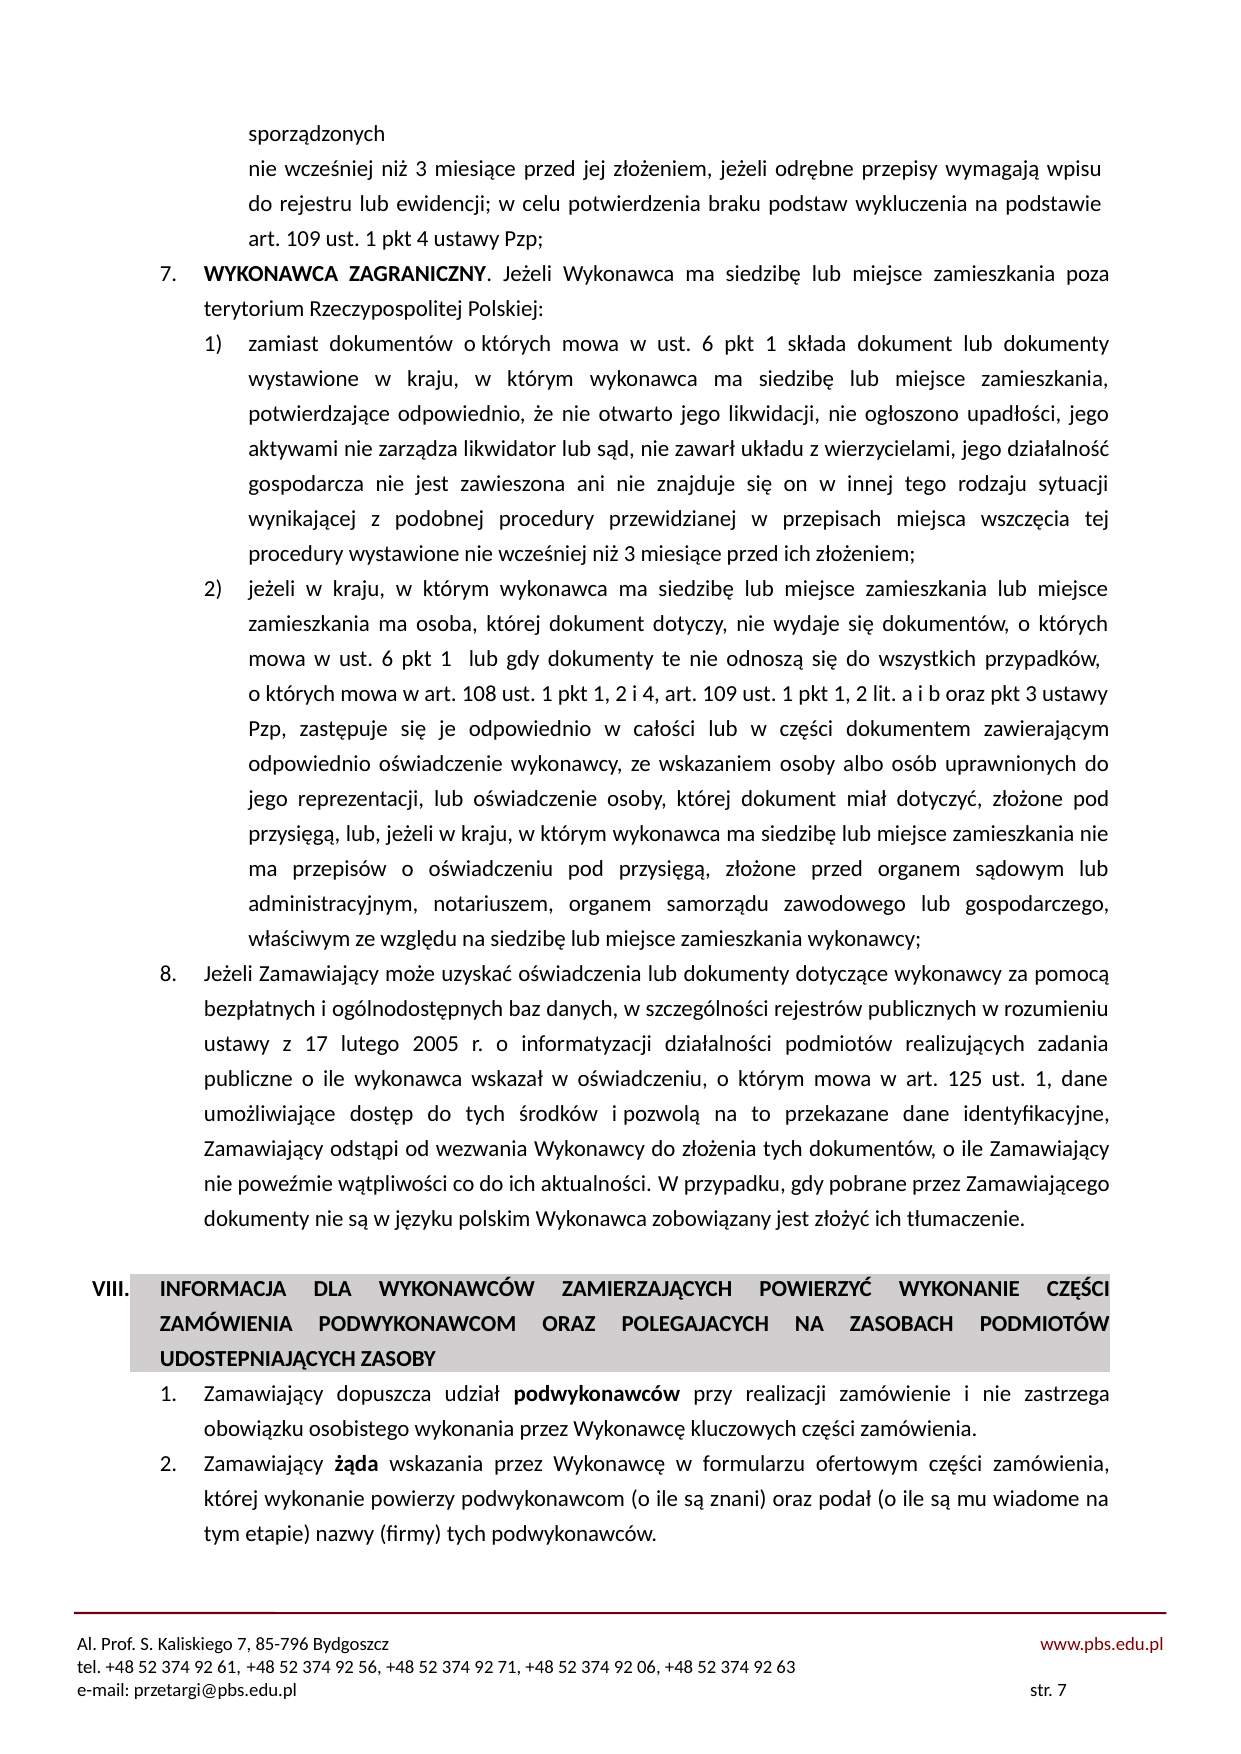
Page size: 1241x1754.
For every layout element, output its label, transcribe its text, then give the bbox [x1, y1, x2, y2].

list jeżeli w kraju, w którym wykonawca ma siedzibę lub miejsce zamieszkania lub miejsce zamieszkania ma osoba, której dokument dotyczy, nie wydaje się dokumentów, o których mowa w ust. 6 pkt 1 lub gdy dokumenty te nie odnoszą się do wszystkich przypadków, o których mowa w art. 108 ust. 1 pkt 1, 2 i 4, art. 109 ust. 1 pkt 1, 2 lit. a i b oraz pkt 3 ustawy Pzp, zastępuje się je odpowiednio w całości lub w części dokumentem zawierającym odpowiednio oświadczenie wykonawcy, ze wskazaniem osoby albo osób uprawnionych do jego reprezentacji, lub oświadczenie osoby, której dokument miał dotyczyć, złożone pod przysięgą, lub, jeżeli w kraju, w którym wykonawca ma siedzibę lub miejsce zamieszkania nie ma przepisów o oświadczeniu pod przysięgą, złożone przed organem sądowym lub administracyjnym, notariuszem, organem samorządu zawodowego lub gospodarczego, właściwym ze względu na siedzibę lub miejsce zamieszkania wykonawcy; [204, 574, 1110, 952]
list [204, 119, 1110, 252]
list Zamawiający żąda wskazania przez Wykonawcę w formularzu ofertowym części zamówienia, której wykonanie powierzy podwykonawcom (o ile są znani) oraz podał (o ile są mu wiadome na tym etapie) nazwy (firmy) tych podwykonawców. [159, 1449, 1110, 1547]
list zamiast dokumentów o których mowa w ust. 6 pkt 1 składa dokument lub dokumenty wystawione w kraju, w którym wykonawca ma siedzibę lub miejsce zamieszkania, potwierdzające odpowiednio, że nie otwarto jego likwidacji, nie ogłoszono upadłości, jego aktywami nie zarządza likwidator lub sąd, nie zawarł układu z wierzycielami, jego działalność gospodarcza nie jest zawieszona ani nie znajduje się on w innej tego rodzaju sytuacji wynikającej z podobnej procedury przewidzianej w przepisach miejsca wszczęcia tej procedury wystawione nie wcześniej niż 3 miesiące przed ich złożeniem; [204, 329, 1110, 567]
list WYKONAWCA ZAGRANICZNY. Jeżeli Wykonawca ma siedzibę lub miejsce zamieszkania poza terytorium Rzeczypospolitej Polskiej: [159, 259, 1110, 322]
list Jeżeli Zamawiający może uzyskać oświadczenia lub dokumenty dotyczące wykonawcy za pomocą bezpłatnych i ogólnodostępnych baz danych, w szczególności rejestrów publicznych w rozumieniu ustawy z 17 lutego 2005 r. o informatyzacji działalności podmiotów realizujących zadania publiczne o ile wykonawca wskazał w oświadczeniu, o którym mowa w art. 125 ust. 1, dane umożliwiające dostęp do tych środków i pozwolą na to przekazane dane identyfikacyjne, Zamawiający odstąpi od wezwania Wykonawcy do złożenia tych dokumentów, o ile Zamawiający nie poweźmie wątpliwości co do ich aktualności. W przypadku, gdy pobrane przez Zamawiającego dokumenty nie są w języku polskim Wykonawca zobowiązany jest złożyć ich tłumaczenie. [159, 959, 1110, 1232]
list INFORMACJA DLA WYKONAWCÓW ZAMIERZAJĄCYCH POWIERZYĆ WYKONANIE CZĘŚCI ZAMÓWIENIA PODWYKONAWCOM ORAZ POLEGAJACYCH NA ZASOBACH PODMIOTÓW UDOSTEPNIAJĄCYCH ZASOBY [130, 1274, 1110, 1372]
list Zamawiający dopuszcza udział podwykonawców przy realizacji zamówienie i nie zastrzega obowiązku osobistego wykonania przez Wykonawcę kluczowych części zamówienia. [159, 1379, 1110, 1442]
